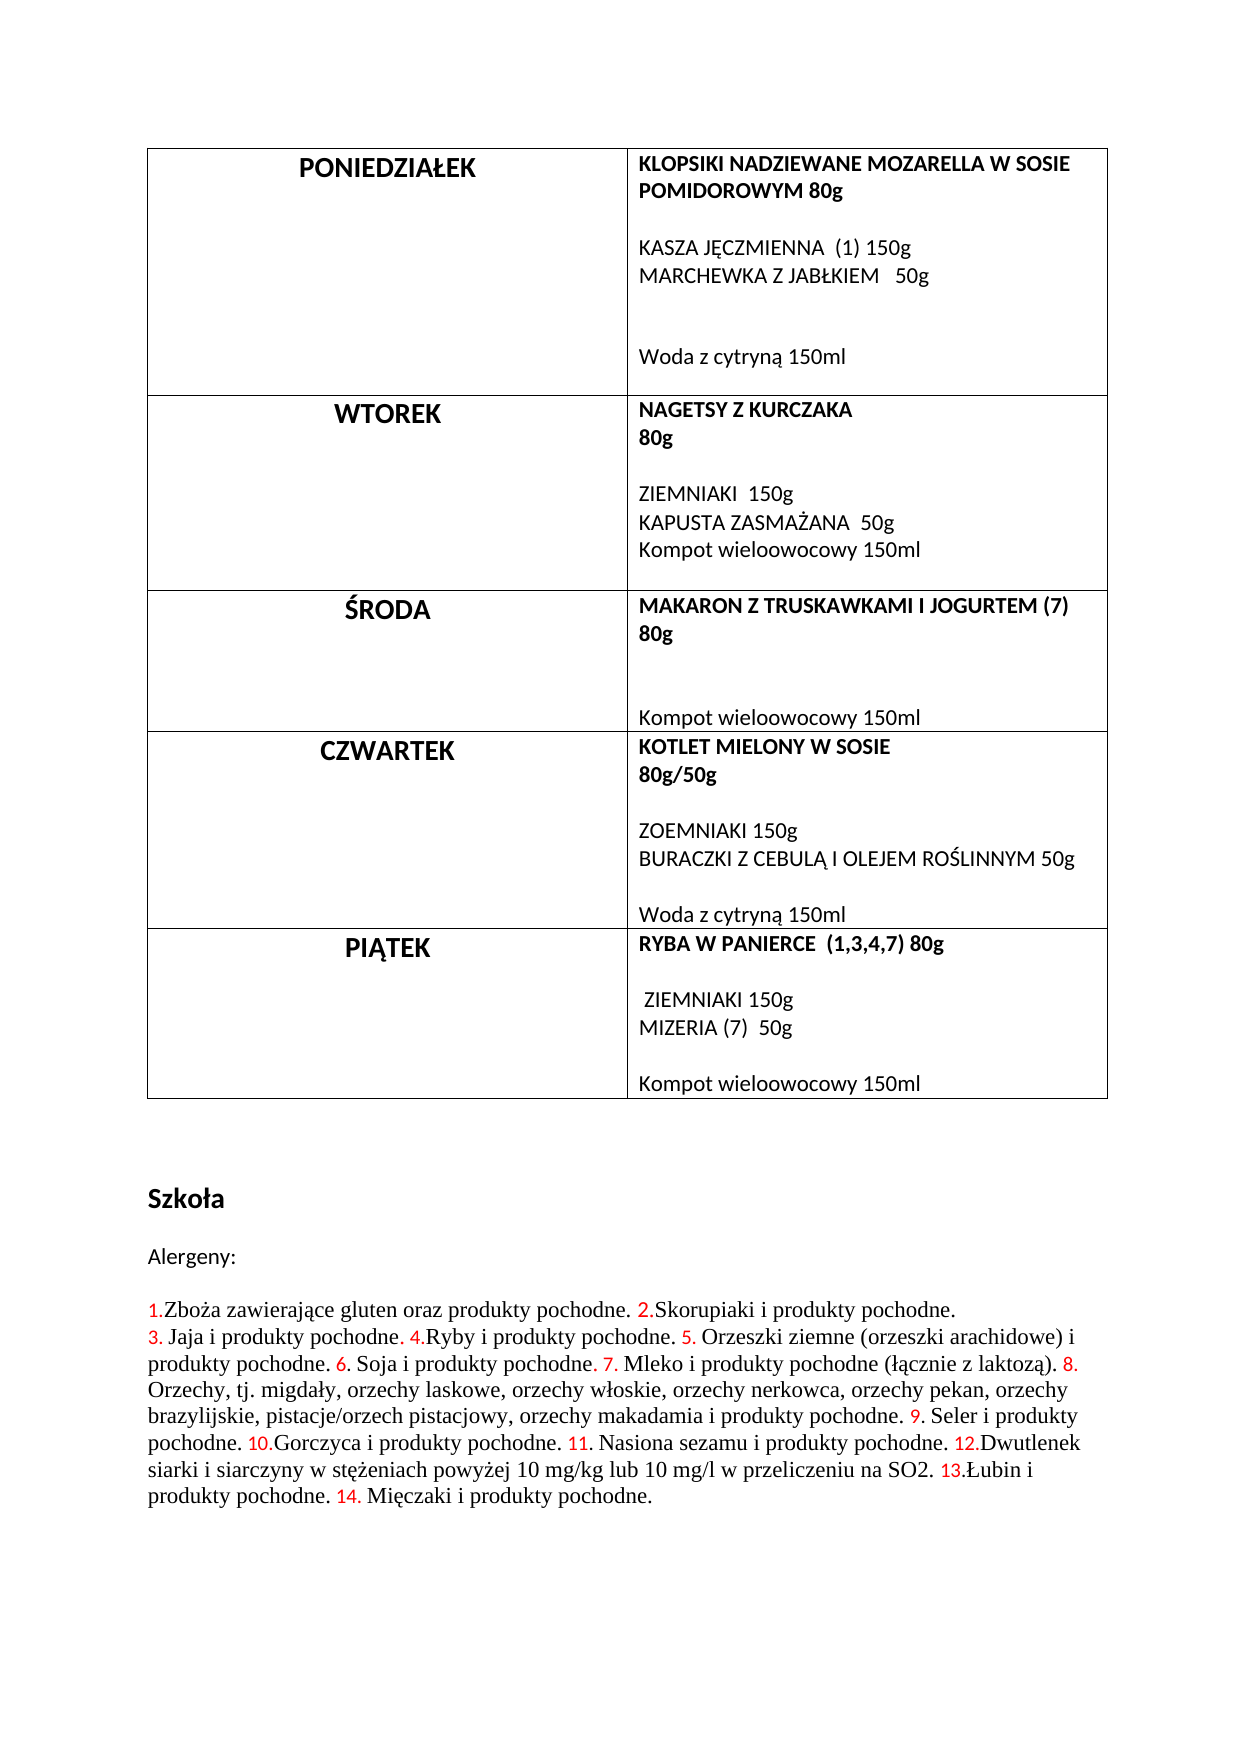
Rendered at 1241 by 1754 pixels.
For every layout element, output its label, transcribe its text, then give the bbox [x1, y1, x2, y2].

text 3. Jaja i produkty pochodne. 4.Ryby i produkty pochodne. 5. Orzeszki ziemne (orzeszki arachidowe) i produkty pochodne. 6. Soja i produkty pochodne. 7. Mleko i produkty pochodne (łącznie z laktozą). 8. Orzechy, tj. migdały, orzechy laskowe, orzechy włoskie, orzechy nerkowca, orzechy pekan, orzechy brazylijskie, pistacje/orzech pistacjowy, orzechy makadamia i produkty pochodne. 9. Seler i produkty pochodne. 10.Gorczyca i produkty pochodne. 11. Nasiona sezamu i produkty pochodne. 12.Dwutlenek siarki i siarczyny w stężeniach powyżej 10 mg/kg lub 10 mg/l w przeliczeniu na SO2. 13.Łubin i produkty pochodne. 14. Mięczaki i produkty pochodne. [148, 1323, 1093, 1509]
table_cell KOTLET MIELONY W SOSIE 80g/50g ZOEMNIAKI 150g BURACZKI Z CEBULĄ I OLEJEM ROŚLINNYM 50g Woda z cytryną 150ml [628, 732, 1107, 928]
table_cell MAKARON Z TRUSKAWKAMI I JOGURTEM (7) 80g Kompot wieloowocowy 150ml [628, 591, 1107, 731]
table_cell PIĄTEK [148, 929, 627, 1097]
text Alergeny: [148, 1242, 1093, 1270]
table_cell CZWARTEK [148, 732, 627, 928]
table_cell ŚRODA [148, 591, 627, 731]
table_cell NAGETSY Z KURCZAKA 80g ZIEMNIAKI 150g KAPUSTA ZASMAŻANA 50g Kompot wieloowocowy 150ml [628, 396, 1107, 590]
table_cell RYBA W PANIERCE (1,3,4,7) 80g ZIEMNIAKI 150g MIZERIA (7) 50g Kompot wieloowocowy 150ml [628, 929, 1107, 1097]
table_header KLOPSIKI NADZIEWANE MOZARELLA W SOSIE POMIDOROWYM 80g KASZA JĘCZMIENNA (1) 150g MARCHEWKA Z JABŁKIEM 50g Woda z cytryną 150ml [628, 149, 1107, 394]
table_cell WTOREK [148, 396, 627, 590]
table_header PONIEDZIAŁEK [148, 149, 627, 394]
text Szkoła [148, 1099, 1093, 1216]
text 1.Zboża zawierające gluten oraz produkty pochodne. 2.Skorupiaki i produkty pochodne. [148, 1295, 1093, 1323]
